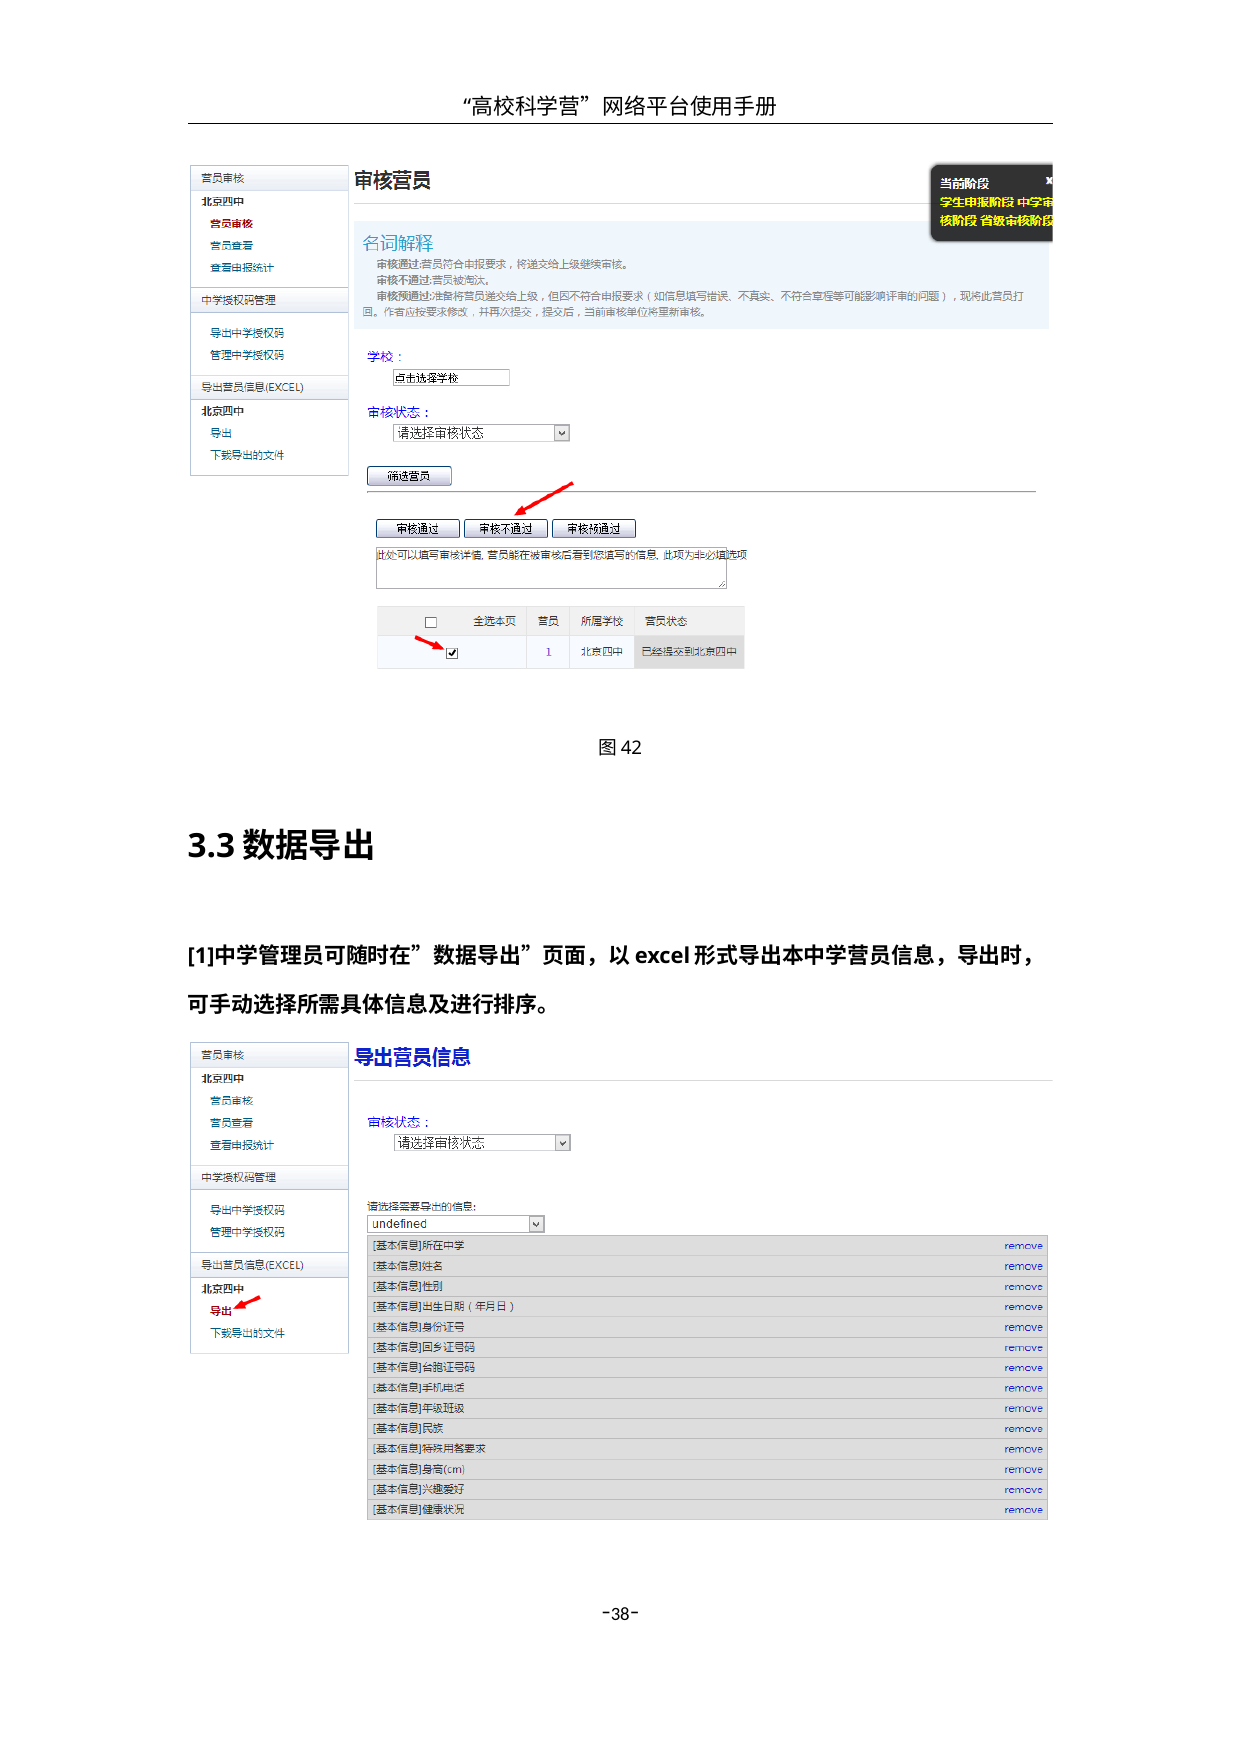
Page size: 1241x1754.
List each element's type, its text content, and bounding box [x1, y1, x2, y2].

text 图42 [187, 730, 1053, 762]
picture [187, 161, 1053, 678]
picture [187, 1037, 1053, 1520]
text 3.3数据导出 [187, 810, 1053, 875]
text [1]中学管理员可随时在”数据导出”页面，以excel形式导出本中学营员信息，导出时，可手动选择所需具体信息及进行排序。 [187, 938, 1053, 1019]
